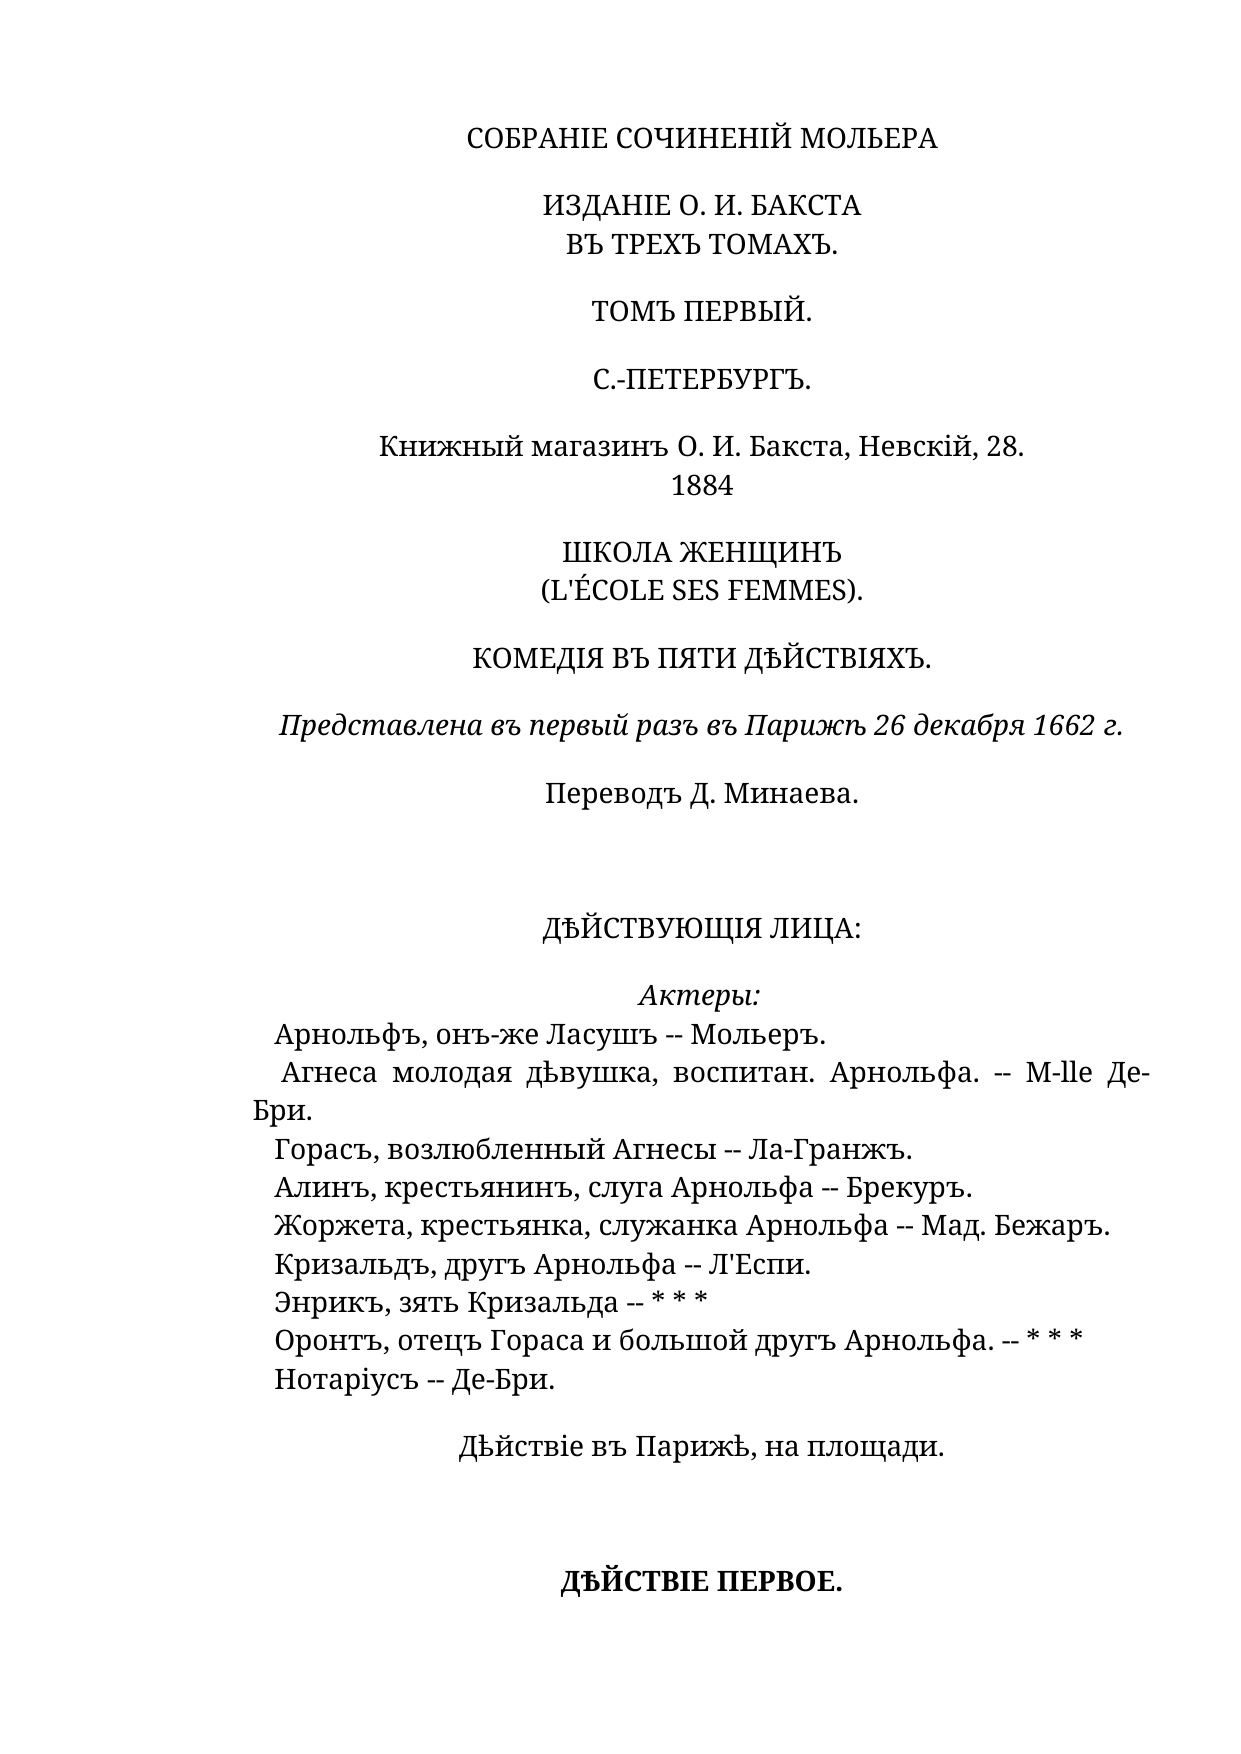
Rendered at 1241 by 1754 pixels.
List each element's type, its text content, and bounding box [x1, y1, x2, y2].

text Арнольфъ, онъ-же Ласушъ -- Мольеръ. [252, 1014, 1152, 1052]
text Переводъ Д. Минаева. [252, 773, 1152, 811]
text Жоржета, крестьянка, служанка Арнольфа -- Мад. Бежаръ. [252, 1206, 1152, 1244]
text ТОМЪ ПЕРВЫЙ. [252, 291, 1152, 330]
text Горасъ, возлюбленный Агнесы -- Ла-Гранжъ. [252, 1129, 1152, 1167]
text Нотаріусъ -- Де-Бри. [252, 1359, 1152, 1397]
text ИЗДАНІЕ О. И. БАКСТА ВЪ ТРЕХЪ ТОМАХЪ. [252, 186, 1152, 262]
text Оронтъ, отецъ Гораса и большой другъ Арнольфа. -- * * * [252, 1321, 1152, 1359]
text Книжный магазинъ О. И. Бакста, Невскій, 28. 1884 [252, 426, 1152, 503]
text ШКОЛА ЖЕНЩИНЪ (L'ÉCOLE SES FEMMES). [252, 532, 1152, 609]
text ДѢЙСТВУЮЩІЯ ЛИЦА: [252, 908, 1152, 946]
text Дѣйствіе въ Парижѣ, на площади. [252, 1426, 1152, 1465]
text Агнеса молодая дѣвушка, воспитан. Арнольфа. -- M-lle Де-Бри. [252, 1052, 1152, 1129]
text Энрикъ, зять Кризальда -- * * * [252, 1282, 1152, 1321]
text ДѢЙСТВІЕ ПЕРВОЕ. [252, 1561, 1152, 1600]
text КОМЕДІЯ ВЪ ПЯТИ ДѢЙСТВІЯХЪ. [252, 638, 1152, 676]
text Представлена въ первый разъ въ Парижѣ 26 декабря 1662 г. [252, 706, 1152, 744]
text Алинъ, крестьянинъ, слуга Арнольфа -- Брекуръ. [252, 1167, 1152, 1206]
text Актеры: [252, 976, 1152, 1014]
text С.-ПЕТЕРБУРГЪ. [252, 359, 1152, 397]
text Кризальдъ, другъ Арнольфа -- Л'Еспи. [252, 1244, 1152, 1282]
text СОБРАНІЕ СОЧИНЕНІЙ МОЛЬЕРА [252, 118, 1152, 156]
